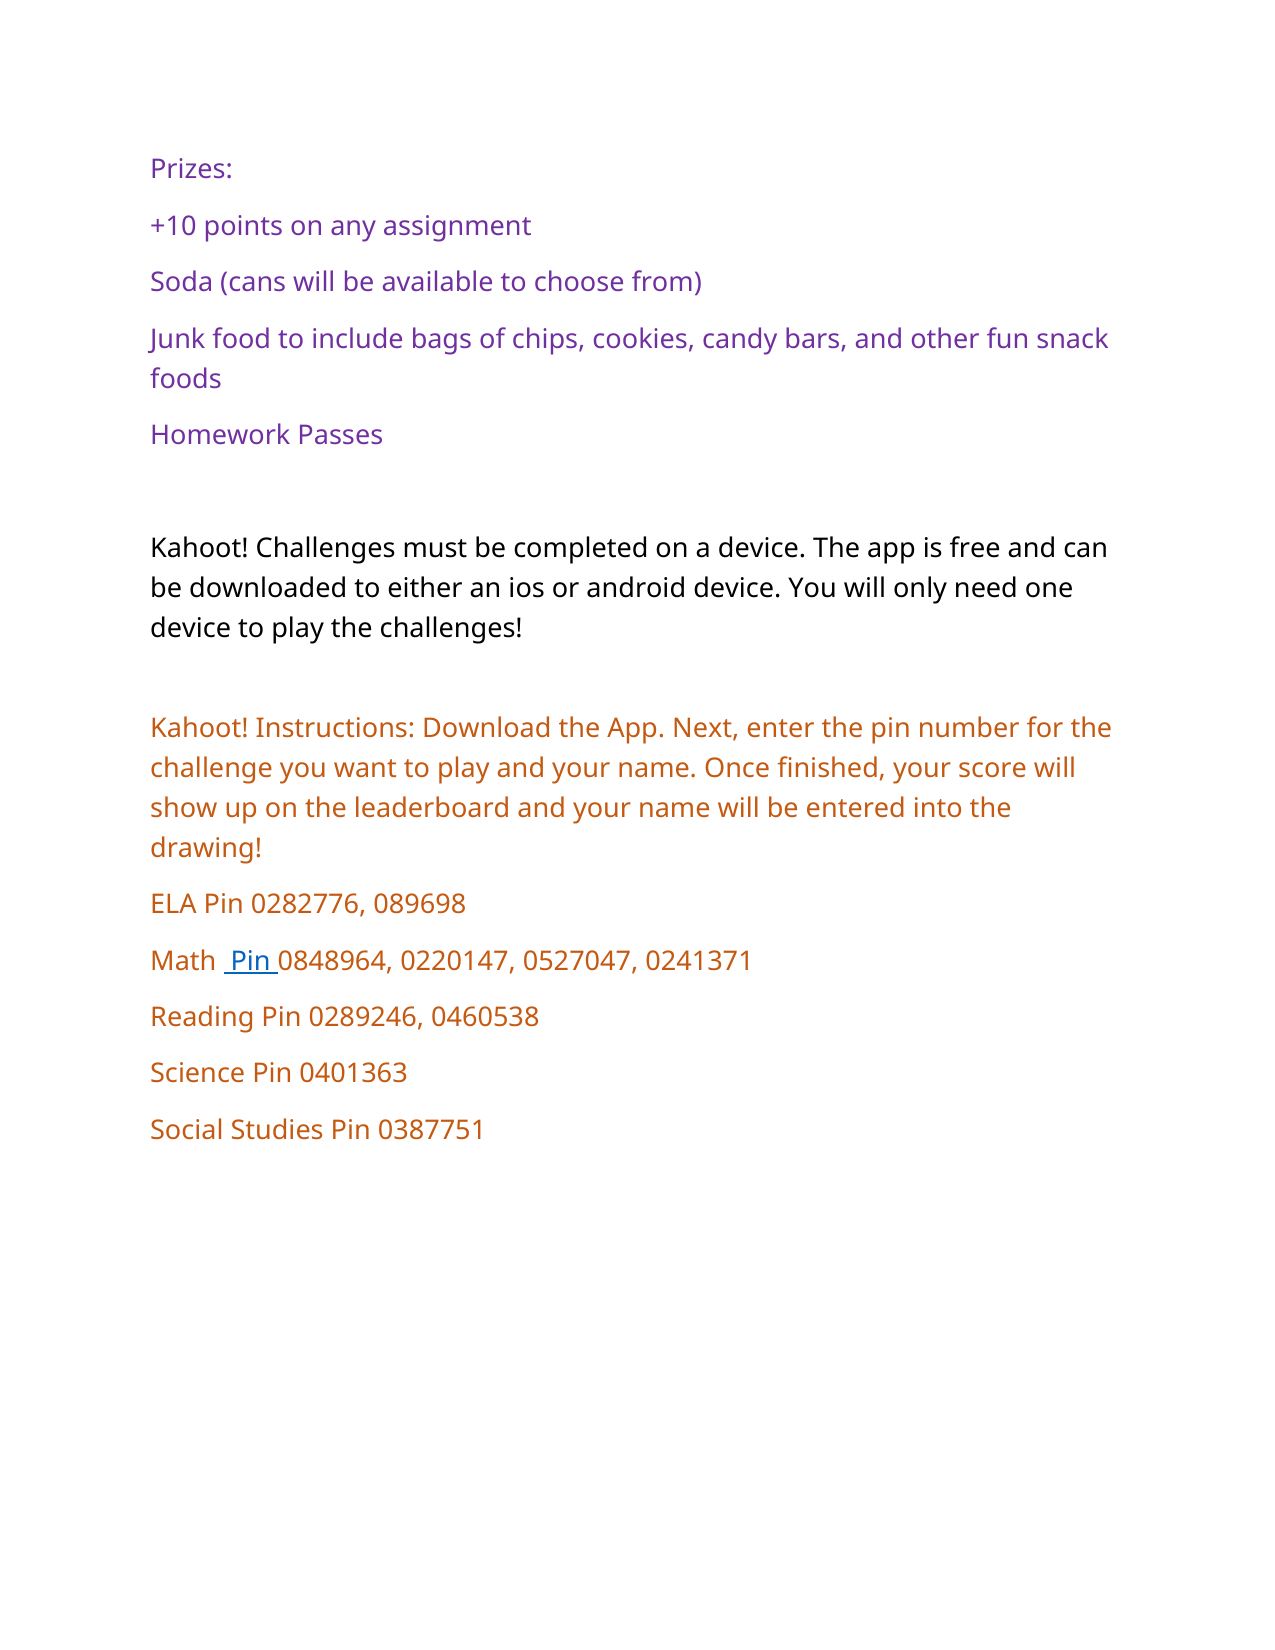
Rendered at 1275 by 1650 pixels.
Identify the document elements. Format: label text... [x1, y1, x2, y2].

text Math Pin 0848964, 0220147, 0527047, 0241371 [150, 941, 1125, 978]
text Reading Pin 0289246, 0460538 [150, 997, 1125, 1034]
text ELA Pin 0282776, 089698 [150, 884, 1125, 921]
text Homework Passes [150, 416, 1125, 452]
text Kahoot! Instructions: Download the App. Next, enter the pin number for the challenge you want to play and your name. Once finished, your score will show up on the leaderboard and your name will be entered into the drawing! [150, 709, 1125, 865]
text Science Pin 0401363 [150, 1054, 1125, 1091]
text Kahoot! Challenges must be completed on a device. The app is free and can be downloaded to either an ios or android device. You will only need one device to play the challenges! [150, 528, 1125, 645]
text Social Studies Pin 0387751 [150, 1110, 1125, 1147]
text Junk food to include bags of chips, cookies, candy bars, and other fun snack foods [150, 319, 1125, 396]
text Soda (cans will be available to choose from) [150, 263, 1125, 300]
text +10 points on any assignment [150, 206, 1125, 243]
text Prizes: [150, 150, 1125, 187]
